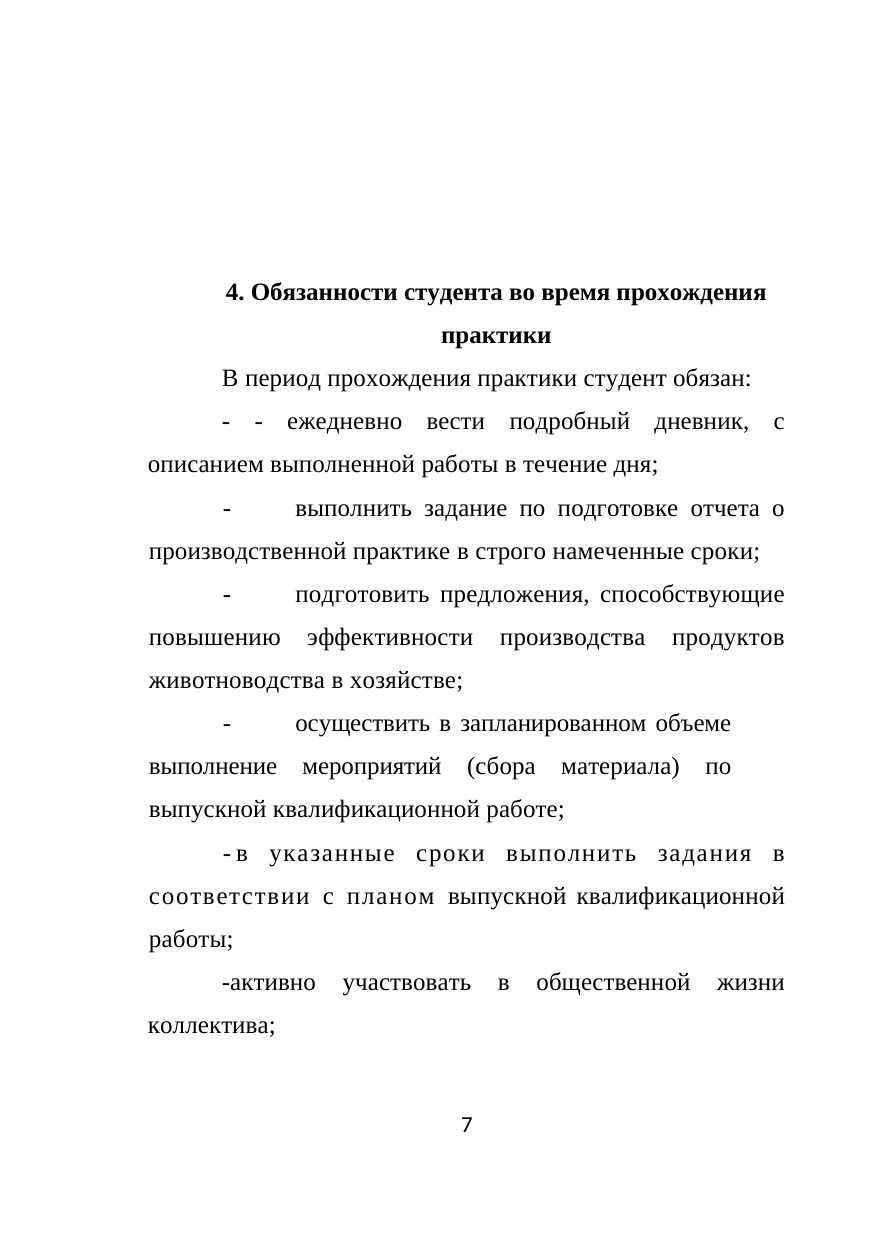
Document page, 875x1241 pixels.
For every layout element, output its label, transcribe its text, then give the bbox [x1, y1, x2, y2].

text В период прохождения практики студент обязан: [148, 363, 785, 392]
text - - ежедневно вести подробный дневник, с описанием выполненной работы в течение дня; [148, 406, 785, 478]
text 4. Обязанности студента во время прохождения практики [207, 277, 785, 349]
list выполнить задание по подготовке отчета о производственной практике в строго намеченные сроки; [149, 493, 785, 564]
text -активно участвовать в общественной жизни коллектива; [148, 967, 785, 1039]
text - в указанные сроки выполнить задания в соответствии с планом выпускной квалификационной работы; [149, 838, 785, 953]
list осуществить в запланированном объеме выполнение мероприятий (сбора материала) по выпускной квалификационной работе; [149, 708, 731, 823]
list подготовить предложения, способствующие повышению эффективности производства продуктов животноводства в хозяйстве; [149, 579, 785, 694]
